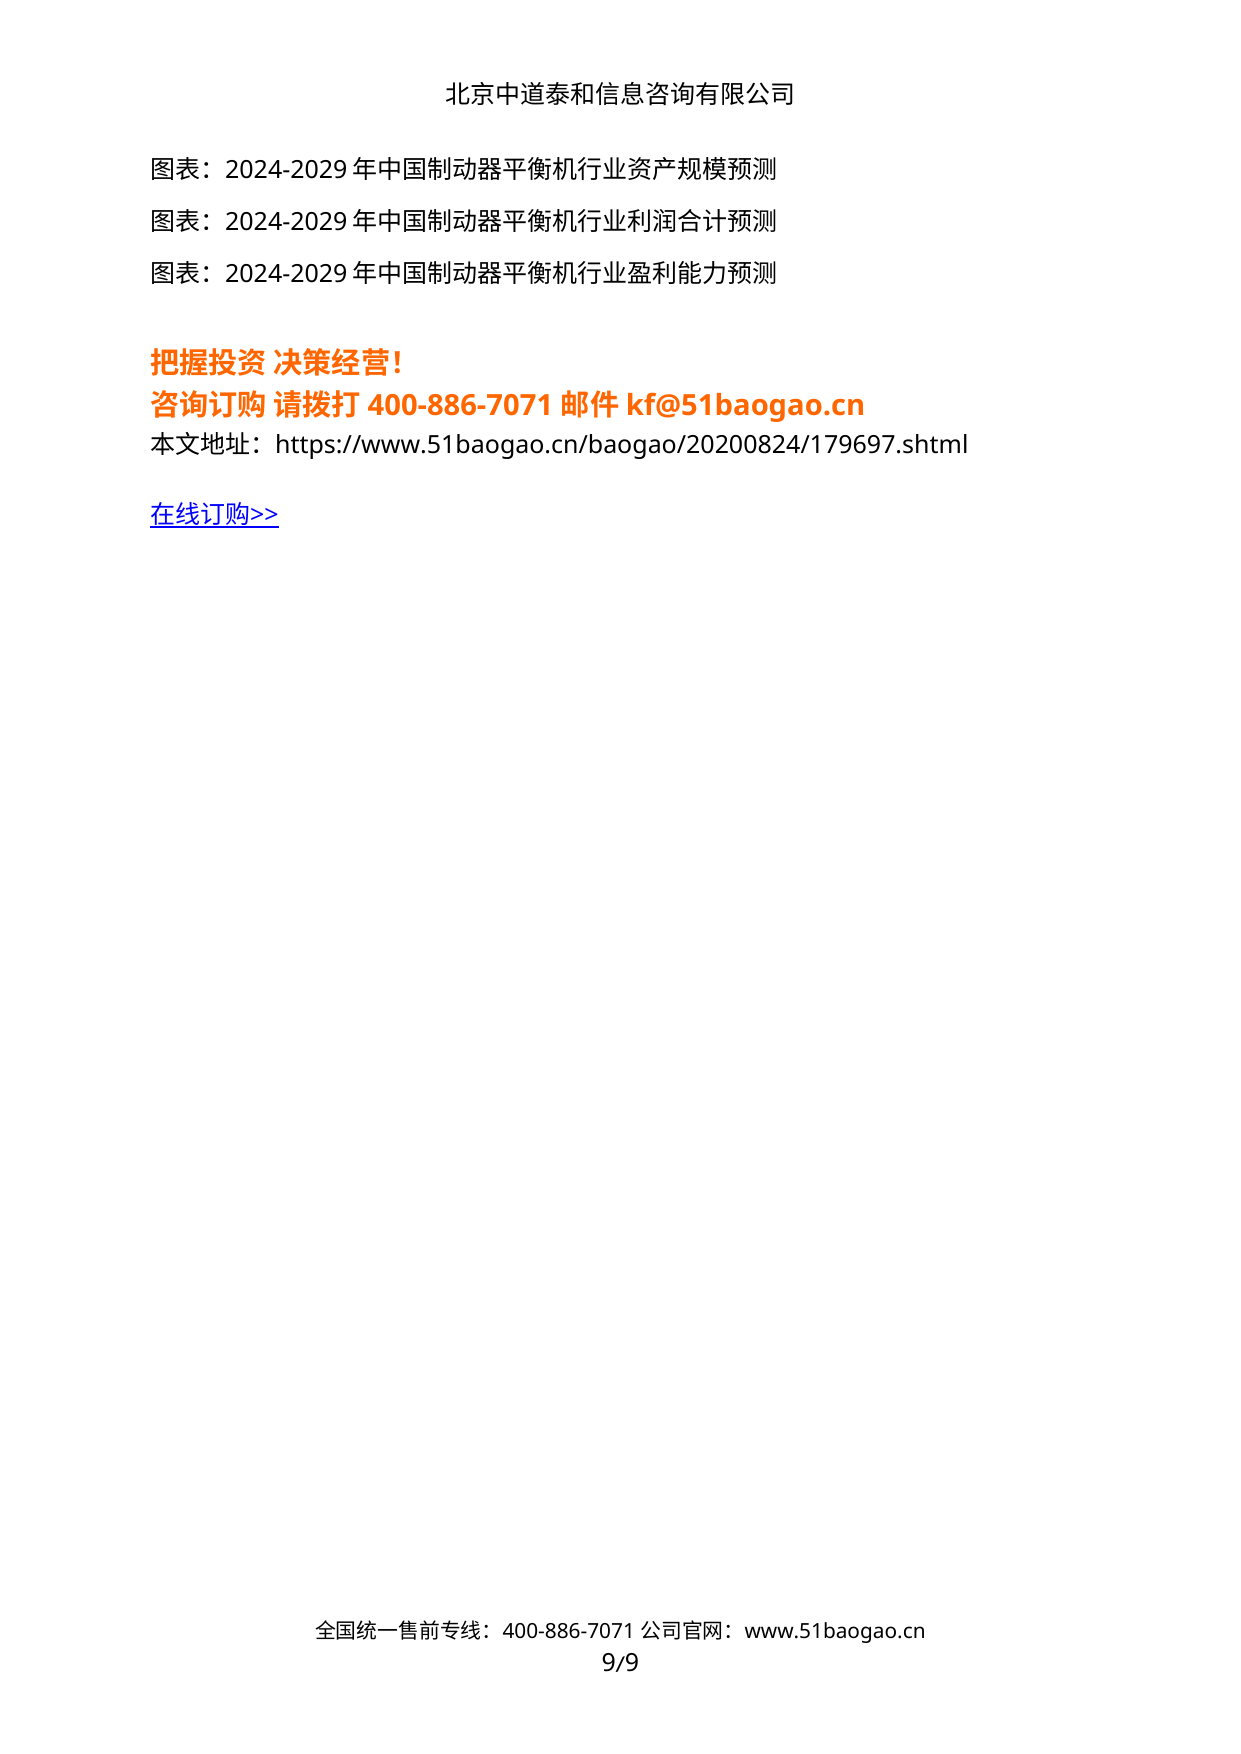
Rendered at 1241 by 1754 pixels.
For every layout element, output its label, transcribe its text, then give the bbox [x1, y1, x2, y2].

text 把握投资 决策经营！咨询订购 请拨打 400-886-7071 邮件 kf@51baogao.cn本文地址：https://www.51baogao.cn/baogao/20200824/179697.shtml [150, 306, 1090, 461]
text 在线订购>> [150, 461, 1090, 531]
text 图表：2024-2029年中国制动器平衡机行业资产规模预测 [150, 150, 1090, 186]
text 图表：2024-2029年中国制动器平衡机行业盈利能力预测 [150, 254, 1090, 290]
text 图表：2024-2029年中国制动器平衡机行业利润合计预测 [150, 202, 1090, 238]
